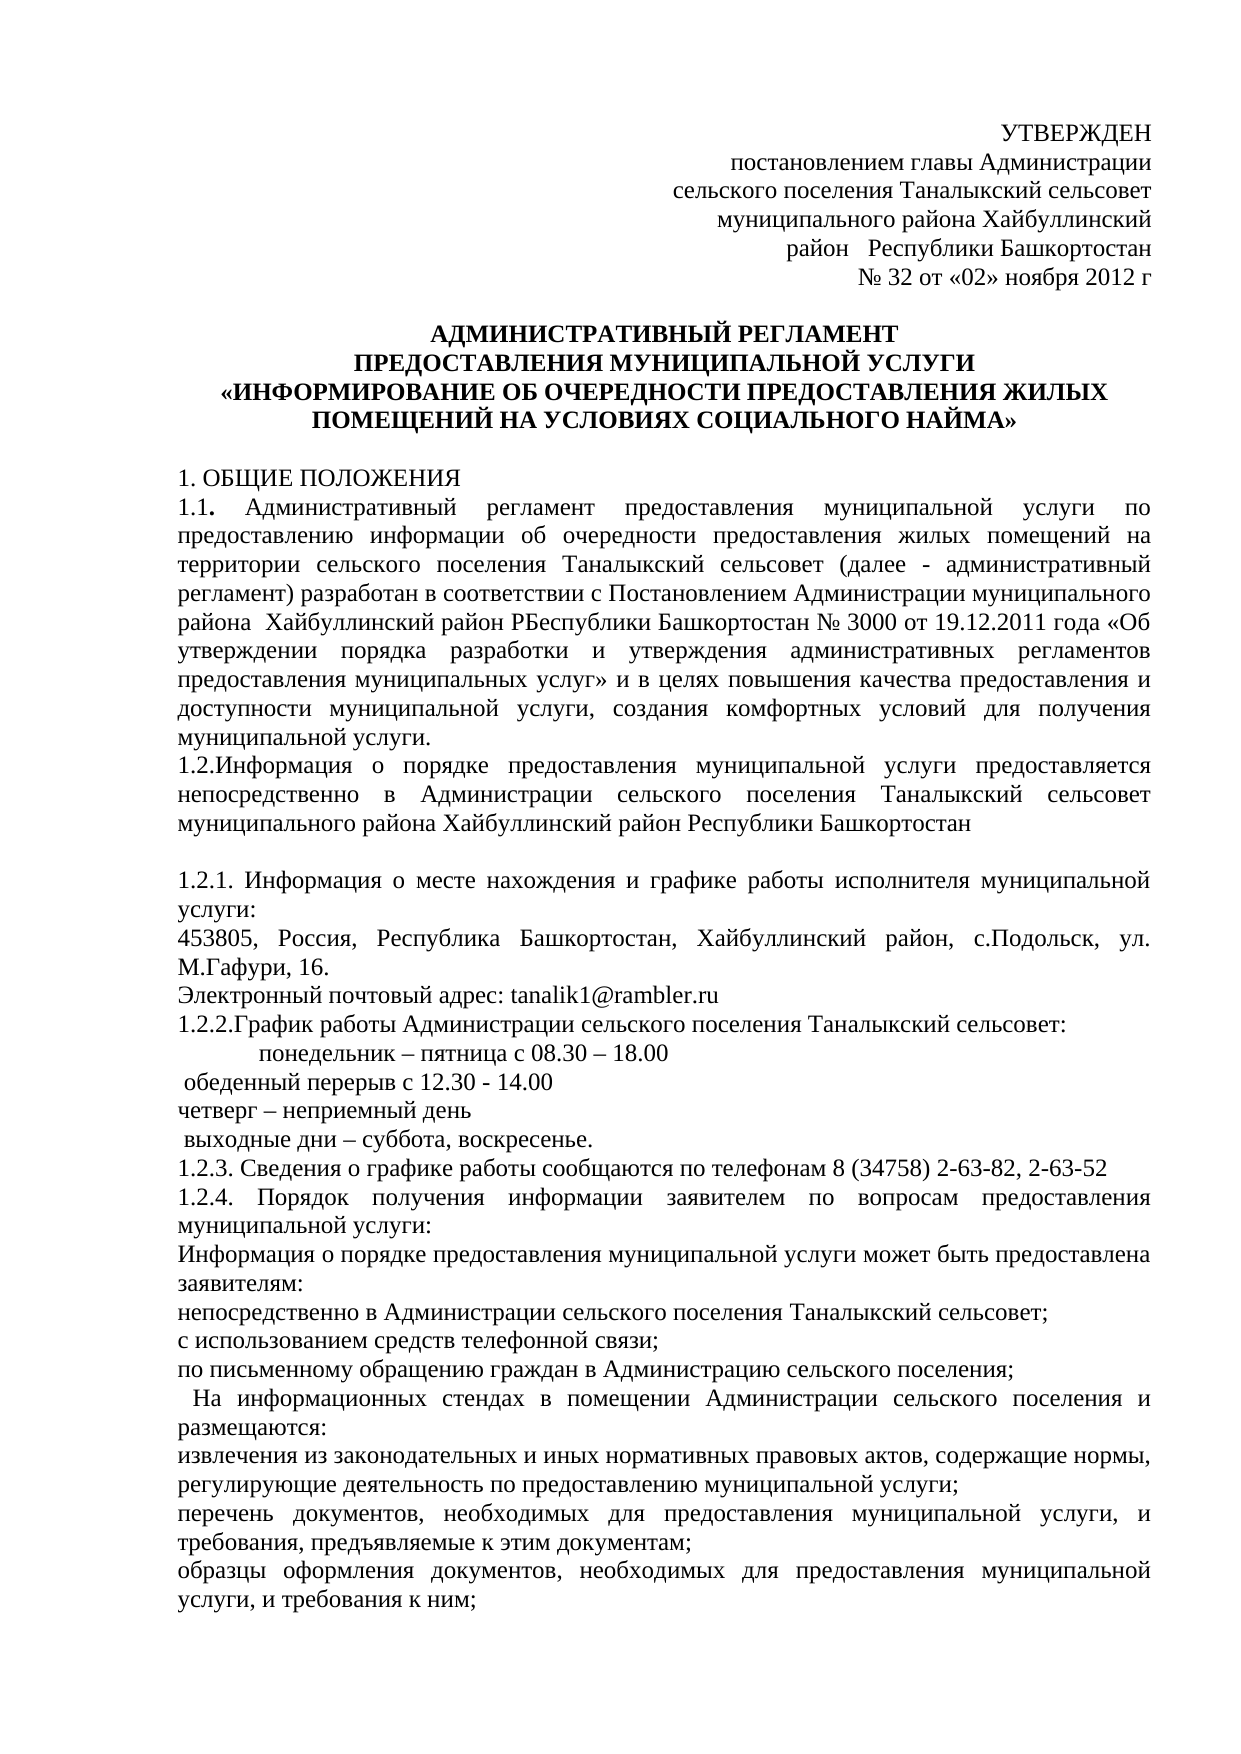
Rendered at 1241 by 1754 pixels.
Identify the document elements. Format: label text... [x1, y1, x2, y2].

text перечень документов, необходимых для предоставления муниципальной услуги, и требования, предъявляемые к этим документам; [177, 1498, 1152, 1556]
text извлечения из законодательных и иных нормативных правовых актов, содержащие нормы, регулирующие деятельность по предоставлению муниципальной услуги; [177, 1441, 1152, 1498]
text На информационных стендах в помещении Администрации сельского поселения и размещаются: [177, 1383, 1152, 1441]
text 1.2.4. Порядок получения информации заявителем по вопросам предоставления муниципальной услуги: [177, 1182, 1152, 1239]
text четверг – неприемный день [177, 1096, 1152, 1124]
text сельского поселения Таналыкский сельсовет [177, 176, 1152, 204]
text 1.2.1. Информация о месте нахождения и графике работы исполнителя муниципальной услуги: [177, 866, 1152, 923]
text ПРЕДОСТАВЛЕНИЯ МУНИЦИПАЛЬНОЙ УСЛУГИ [177, 348, 1152, 377]
text АДМИНИСТРАТИВНЫЙ РЕГЛАМЕНТ [177, 319, 1152, 348]
text 1.1. Административный регламент предоставления муниципальной услуги по предоставлению информации об очередности предоставления жилых помещений на территории сельского поселения Таналыкский сельсовет (далее - административный регламент) разработан в соответствии с Постановлением Администрации муниципального района Хайбуллинский район РБеспублики Башкортостан № 3000 от 19.12.2011 года «Об утверждении порядка разработки и утверждения административных регламентов предоставления муниципальных услуг» и в целях повышения качества предоставления и доступности муниципальной услуги, создания комфортных условий для получения муниципальной услуги. [177, 492, 1152, 751]
text район Республики Башкортостан [177, 233, 1152, 262]
text образцы оформления документов, необходимых для предоставления муниципальной услуги, и требования к ним; [177, 1556, 1152, 1613]
text Информация о порядке предоставления муниципальной услуги может быть предоставлена заявителям: [177, 1239, 1152, 1297]
text 453805, Россия, Республика Башкортостан, Хайбуллинский район, с.Подольск, ул. М.Гафури, 16. [177, 923, 1152, 981]
text с использованием средств телефонной связи; [177, 1326, 1152, 1354]
text понедельник – пятница с 08.30 – 18.00 [177, 1038, 1152, 1067]
text непосредственно в Администрации сельского поселения Таналыкский сельсовет; [177, 1297, 1152, 1326]
text муниципального района Хайбуллинский [177, 204, 1152, 233]
text выходные дни – суббота, воскресенье. [177, 1124, 1152, 1153]
text УТВЕРЖДЕН [177, 118, 1152, 147]
text 1.2.Информация о порядке предоставления муниципальной услуги предоставляется непосредственно в Администрации сельского поселения Таналыкский сельсовет муниципального района Хайбуллинский район Республики Башкортостан [177, 751, 1152, 837]
text по письменному обращению граждан в Администрацию сельского поселения; [177, 1354, 1152, 1383]
text постановлением главы Администрации [177, 147, 1152, 176]
text 1.2.2.График работы Администрации сельского поселения Таналыкский сельсовет: [177, 1009, 1152, 1038]
text 1.2.3. Сведения о графике работы сообщаются по телефонам 8 (34758) 2-63-82, 2-63-52 [177, 1153, 1152, 1182]
text «ИНФОРМИРОВАНИЕ ОБ ОЧЕРЕДНОСТИ ПРЕДОСТАВЛЕНИЯ ЖИЛЫХ ПОМЕЩЕНИЙ НА УСЛОВИЯХ СОЦИАЛЬНОГО НАЙМА» [177, 377, 1152, 434]
text Электронный почтовый адрес: tanalik1@rambler.ru [177, 981, 1152, 1009]
text № 32 от «02» ноября [177, 262, 1152, 291]
text обеденный перерыв с 12.30 - 14.00 [177, 1067, 1152, 1096]
text 1. ОБЩИЕ ПОЛОЖЕНИЯ [177, 463, 1152, 492]
